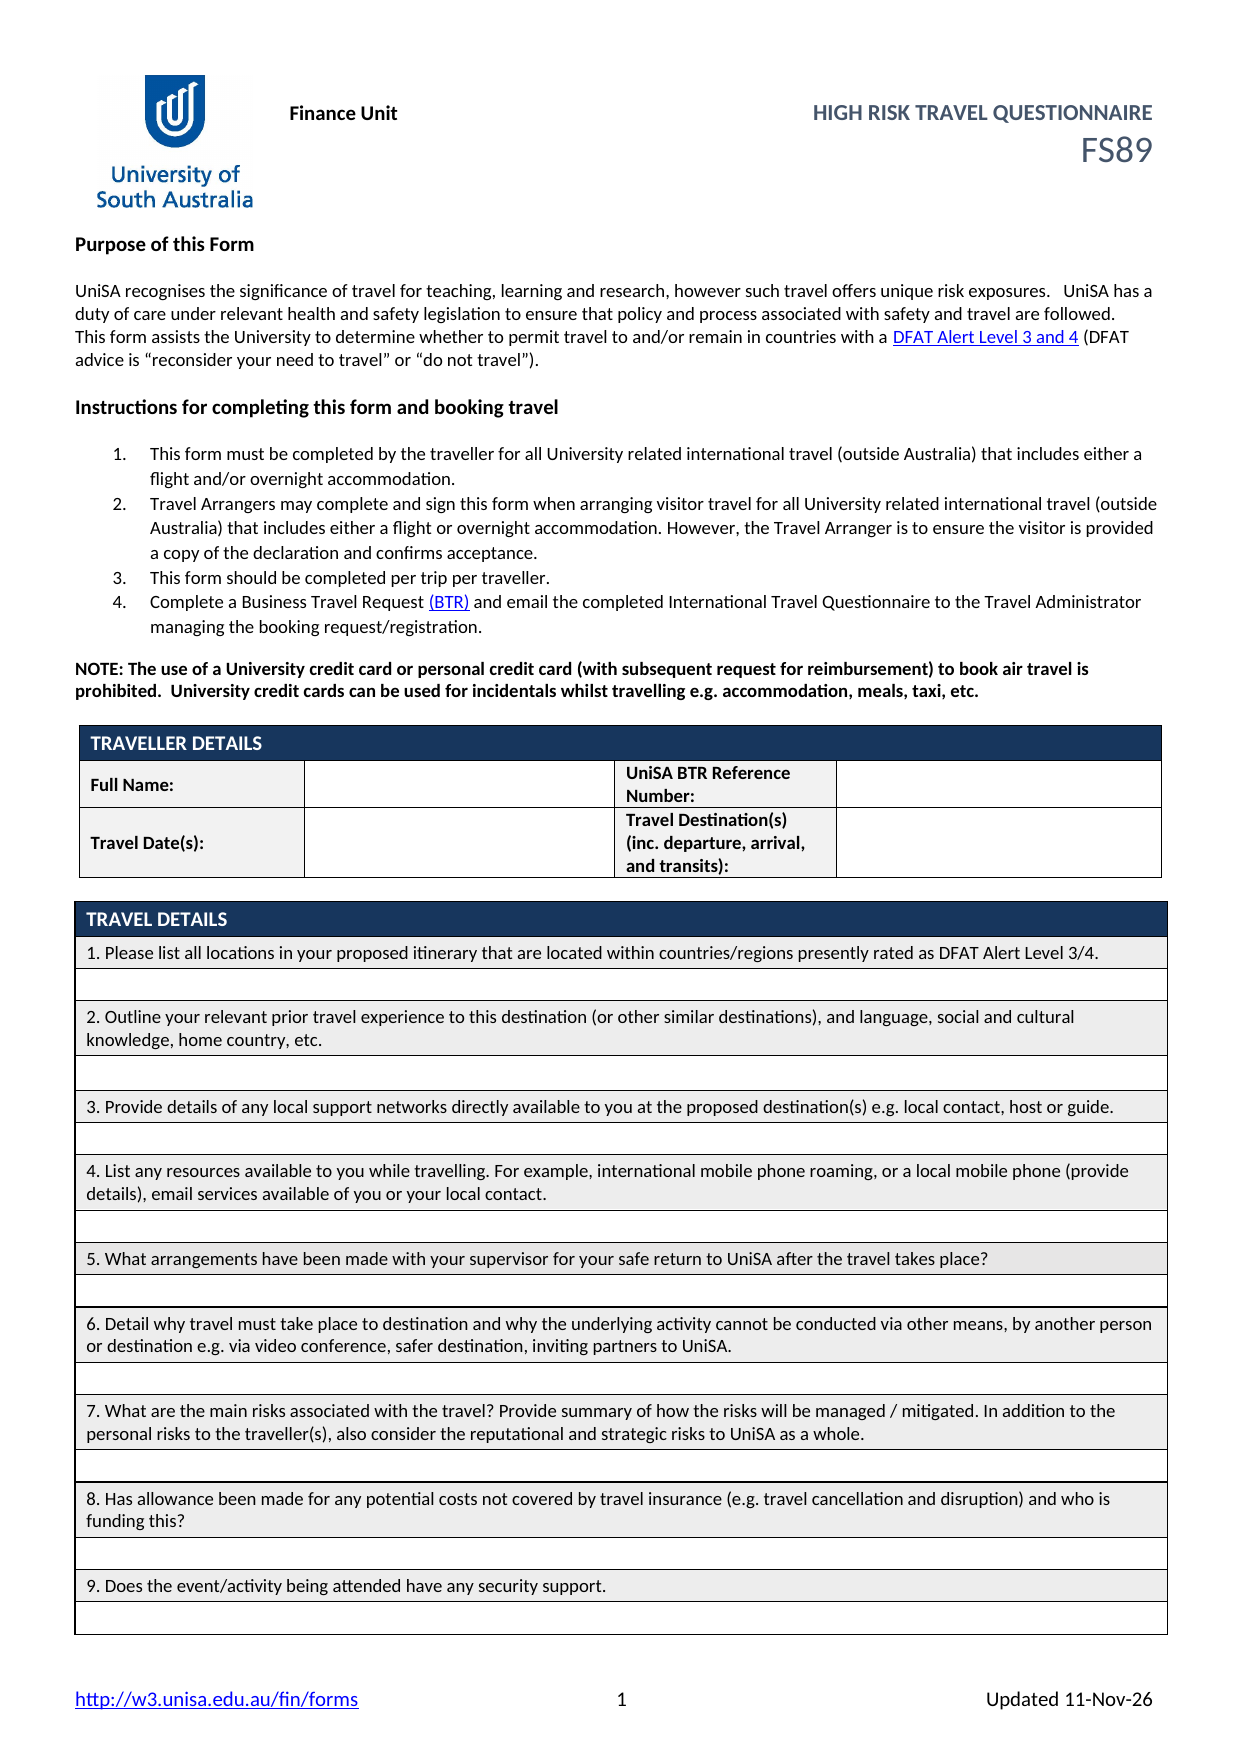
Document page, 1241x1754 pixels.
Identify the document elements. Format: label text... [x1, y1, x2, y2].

table_cell 9. Does the event/activity being attended have any security support. [76, 1570, 1167, 1601]
list Travel Arrangers may complete and sign this form when arranging visitor travel for all University related international travel (outside Australia) that includes either a flight or overnight accommodation. However, the Travel Arranger is to ensure the visitor is provided a copy of the declaration and confirms acceptance. [112, 492, 1165, 564]
table_cell [76, 1450, 1167, 1481]
table_cell [837, 808, 1161, 877]
table_cell [305, 761, 614, 807]
table_cell [76, 1363, 1167, 1394]
table_cell Travel Date(s): [80, 808, 304, 877]
table_cell 2. Outline your relevant prior travel experience to this destination (or other similar destinations), and language, social and cultural knowledge, home country, etc. [76, 1001, 1167, 1055]
list This form must be completed by the traveller for all University related international travel (outside Australia) that includes either a flight and/or overnight accommodation. [112, 442, 1165, 490]
table_cell 5. What arrangements have been made with your supervisor for your safe return to UniSA after the travel takes place? [76, 1243, 1167, 1274]
table_cell 4. List any resources available to you while travelling. For example, international mobile phone roaming, or a local mobile phone (provide details), email services available of you or your local contact. [76, 1155, 1167, 1209]
table_cell [837, 761, 1161, 807]
table_cell [76, 1123, 1167, 1154]
table_cell 3. Provide details of any local support networks directly available to you at the proposed destination(s) e.g. local contact, host or guide. [76, 1091, 1167, 1122]
text Instructions for completing this form and booking travel [75, 394, 1165, 419]
picture [97, 75, 253, 208]
table_cell 6. Detail why travel must take place to destination and why the underlying activity cannot be conducted via other means, by another person or destination e.g. via video conference, safer destination, inviting partners to UniSA. [76, 1308, 1167, 1362]
table_header TRAVEL DETAILS [76, 902, 1167, 936]
text NOTE: The use of a University credit card or personal credit card (with subsequent request for reimbursement) to book air travel is prohibited. University credit cards can be used for incidentals whilst travelling e.g. accommodation, meals, taxi, etc. [75, 657, 1165, 702]
list Complete a Business Travel Request (BTR) and email the completed International Travel Questionnaire to the Travel Administrator managing the booking request/registration. [112, 591, 1165, 638]
table_cell 1. Please list all locations in your proposed itinerary that are located within countries/regions presently rated as DFAT Alert Level 3/4. [76, 937, 1167, 968]
table_cell 7. What are the main risks associated with the travel? Provide summary of how the risks will be managed / mitigated. In addition to the personal risks to the traveller(s), also consider the reputational and strategic risks to UniSA as a whole. [76, 1395, 1167, 1449]
table_cell [76, 1211, 1167, 1242]
table_cell [76, 1538, 1167, 1569]
table_cell [76, 969, 1167, 1000]
table_cell UniSA BTR Reference Number: [615, 761, 836, 807]
text UniSA recognises the significance of travel for teaching, learning and research, however such travel offers unique risk exposures. UniSA has a duty of care under relevant health and safety legislation to ensure that policy and process associated with safety and travel are followed. [75, 279, 1165, 325]
table_cell Full Name: [80, 761, 304, 807]
table_cell [76, 1056, 1167, 1090]
table_cell [76, 1602, 1167, 1633]
table_cell [76, 1275, 1167, 1306]
table_header TRAVELLER DETAILS [80, 726, 1161, 760]
text Purpose of this Form [75, 231, 1165, 257]
table_cell Travel Destination(s) (inc. departure, arrival, and transits): [615, 808, 836, 877]
list This form should be completed per trip per traveller. [112, 566, 1165, 589]
table_cell [305, 808, 614, 877]
table_cell 8. Has allowance been made for any potential costs not covered by travel insurance (e.g. travel cancellation and disruption) and who is funding this? [76, 1483, 1167, 1537]
text This form assists the University to determine whether to permit travel to and/or remain in countries with a DFAT Alert Level 3 and 4 (DFAT advice is “reconsider your need to travel” or “do not travel”). [75, 325, 1165, 371]
